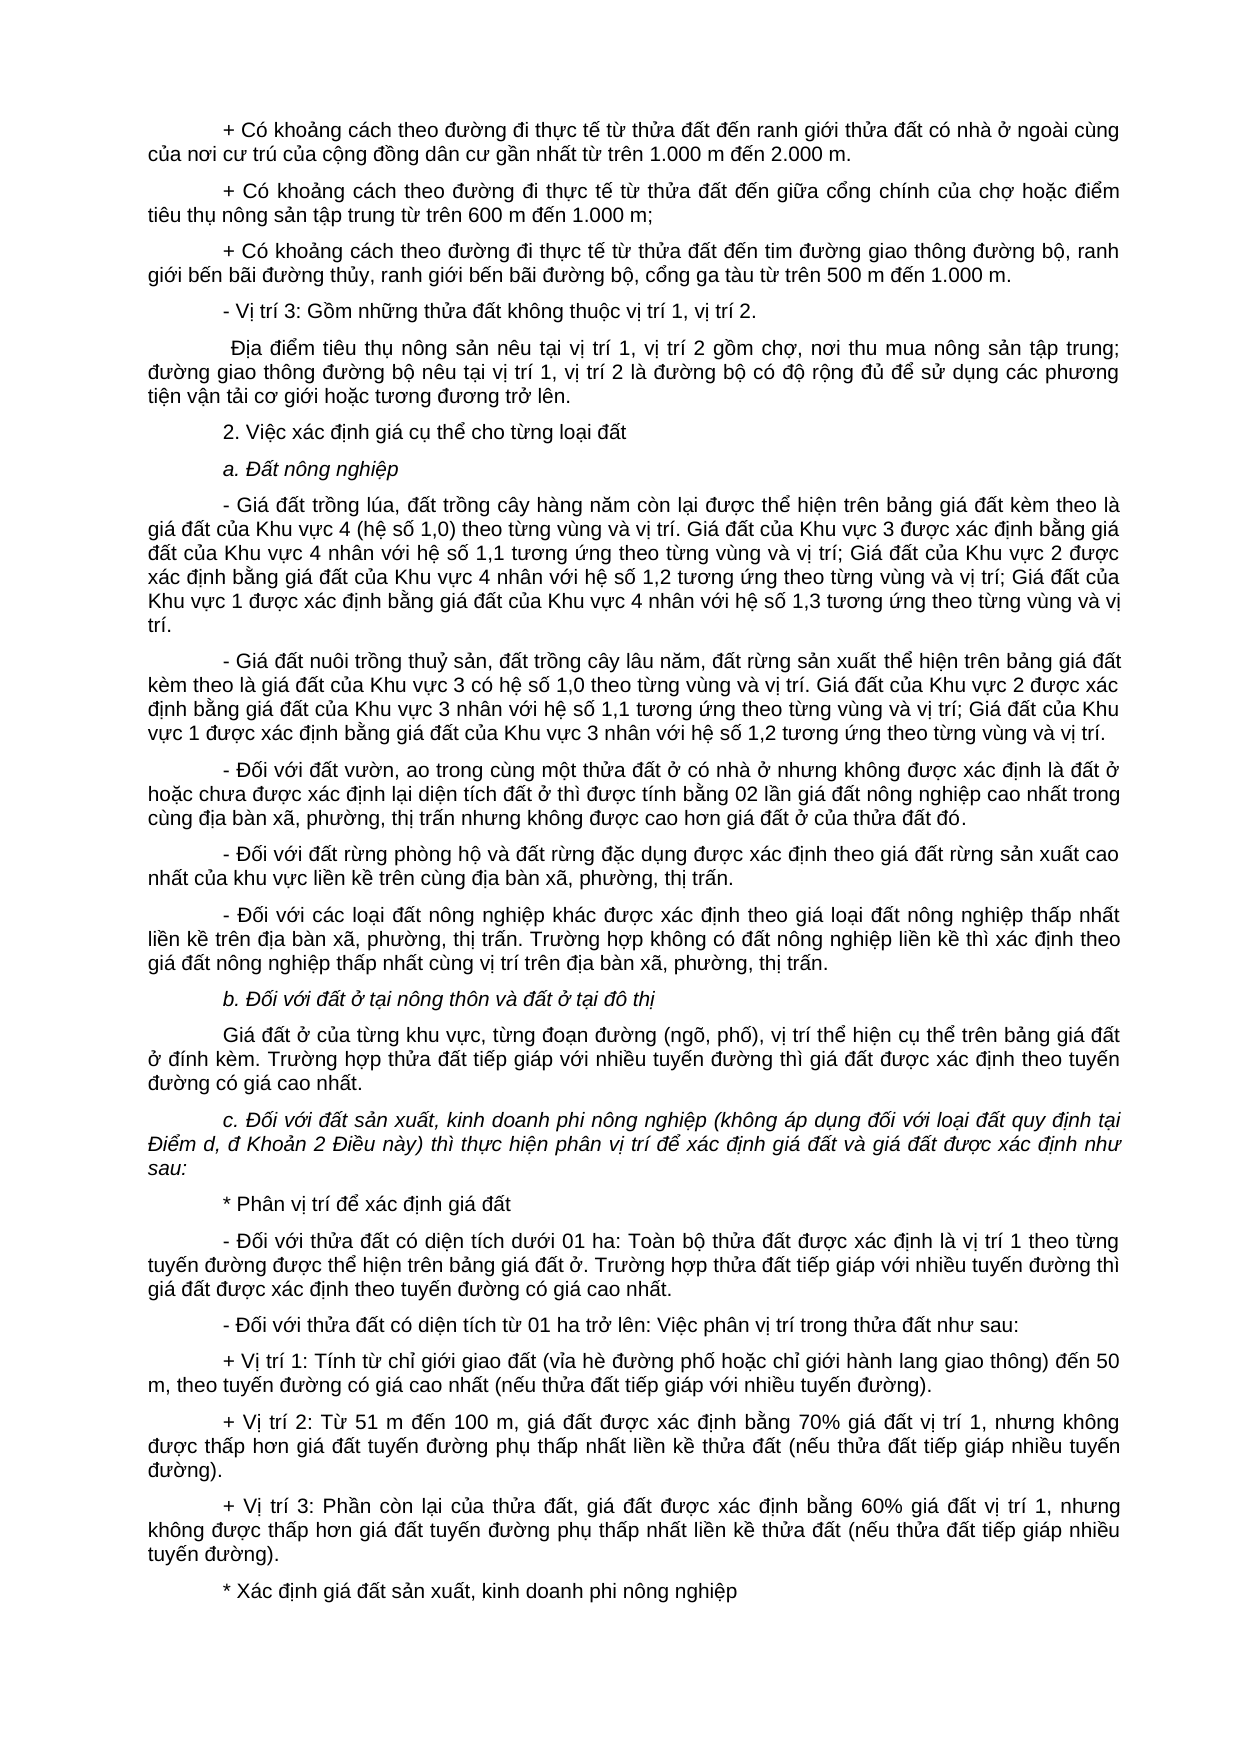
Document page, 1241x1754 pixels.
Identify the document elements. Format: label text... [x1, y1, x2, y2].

text + Vị trí 2: Từ 51 m đến 100 m, giá đất được xác định bằng 70% giá đất vị trí 1, nhưng không được thấp hơn giá đất tuyến đường phụ thấp nhất liền kề thửa đất (nếu thửa đất tiếp giáp nhiều tuyến đường). [148, 1410, 1122, 1482]
text 2. Việc xác định giá cụ thể cho từng loại đất [148, 420, 1122, 444]
text a. Đất nông nghiệp [148, 457, 1122, 481]
text Giá đất ở của từng khu vực, từng đoạn đường (ngõ, phố), vị trí thể hiện cụ thể trên bảng giá đất ở đính kèm. Trường hợp thửa đất tiếp giáp với nhiều tuyến đường thì giá đất được xác định theo tuyến đường có giá cao nhất. [148, 1023, 1122, 1095]
text + Có khoảng cách theo đường đi thực tế từ thửa đất đến ranh giới thửa đất có nhà ở ngoài cùng của nơi cư trú của cộng đồng dân cư gần nhất từ trên 1.000 m đến 2.000 m. [148, 118, 1122, 166]
text + Có khoảng cách theo đường đi thực tế từ thửa đất đến tim đường giao thông đường bộ, ranh giới bến bãi đường thủy, ranh giới bến bãi đường bộ, cổng ga tàu từ trên 500 m đến 1.000 m. [148, 239, 1122, 287]
text + Có khoảng cách theo đường đi thực tế từ thửa đất đến giữa cổng chính của chợ hoặc điểm tiêu thụ nông sản tập trung từ trên 600 m đến 1.000 m; [148, 178, 1122, 226]
text b. Đối với đất ở tại nông thôn và đất ở tại đô thị [148, 987, 1122, 1011]
text - Giá đất nuôi trồng thuỷ sản, đất trồng cây lâu năm, đất rừng sản xuất thể hiện trên bảng giá đất kèm theo là giá đất của Khu vực 3 có hệ số 1,0 theo từng vùng và vị trí. Giá đất của Khu vực 2 được xác định bằng giá đất của Khu vực 3 nhân với hệ số 1,1 tương ứng theo từng vùng và vị trí; Giá đất của Khu vực 1 được xác định bằng giá đất của Khu vực 3 nhân với hệ số 1,2 tương ứng theo từng vùng và vị trí. [148, 649, 1122, 745]
text - Đối với đất vườn, ao trong cùng một thửa đất ở có nhà ở nhưng không được xác định là đất ở hoặc chưa được xác định lại diện tích đất ở thì được tính bằng 02 lần giá đất nông nghiệp cao nhất trong cùng địa bàn xã, phường, thị trấn nhưng không được cao hơn giá đất ở của thửa đất đó. [148, 758, 1122, 829]
text - Vị trí 3: Gồm những thửa đất không thuộc vị trí 1, vị trí 2. [148, 299, 1122, 323]
text - Đối với thửa đất có diện tích từ 01 ha trở lên: Việc phân vị trí trong thửa đất như sau: [148, 1313, 1122, 1337]
text * Phân vị trí để xác định giá đất [148, 1192, 1122, 1216]
text - Đối với đất rừng phòng hộ và đất rừng đặc dụng được xác định theo giá đất rừng sản xuất cao nhất của khu vực liền kề trên cùng địa bàn xã, phường, thị trấn. [148, 842, 1122, 890]
text Địa điểm tiêu thụ nông sản nêu tại vị trí 1, vị trí 2 gồm chợ, nơi thu mua nông sản tập trung; đường giao thông đường bộ nêu tại vị trí 1, vị trí 2 là đường bộ có độ rộng đủ để sử dụng các phương tiện vận tải cơ giới hoặc tương đương trở lên. [148, 336, 1122, 408]
text - Đối với các loại đất nông nghiệp khác được xác định theo giá loại đất nông nghiệp thấp nhất liền kề trên địa bàn xã, phường, thị trấn. Trường hợp không có đất nông nghiệp liền kề thì xác định theo giá đất nông nghiệp thấp nhất cùng vị trí trên địa bàn xã, phường, thị trấn. [148, 902, 1122, 974]
text + Vị trí 3: Phần còn lại của thửa đất, giá đất được xác định bằng 60% giá đất vị trí 1, nhưng không được thấp hơn giá đất tuyến đường phụ thấp nhất liền kề thửa đất (nếu thửa đất tiếp giáp nhiều tuyến đường). [148, 1494, 1122, 1566]
text * Xác định giá đất sản xuất, kinh doanh phi nông nghiệp [148, 1578, 1122, 1602]
text - Giá đất trồng lúa, đất trồng cây hàng năm còn lại được thể hiện trên bảng giá đất kèm theo là giá đất của Khu vực 4 (hệ số 1,0) theo từng vùng và vị trí. Giá đất của Khu vực 3 được xác định bằng giá đất của Khu vực 4 nhân với hệ số 1,1 tương ứng theo từng vùng và vị trí; Giá đất của Khu vực 2 được xác định bằng giá đất của Khu vực 4 nhân với hệ số 1,2 tương ứng theo từng vùng và vị trí; Giá đất của Khu vực 1 được xác định bằng giá đất của Khu vực 4 nhân với hệ số 1,3 tương ứng theo từng vùng và vị trí. [148, 493, 1122, 637]
text + Vị trí 1: Tính từ chỉ giới giao đất (vỉa hè đường phố hoặc chỉ giới hành lang giao thông) đến 50 m, theo tuyến đường có giá cao nhất (nếu thửa đất tiếp giáp với nhiều tuyến đường). [148, 1349, 1122, 1397]
text - Đối với thửa đất có diện tích dưới 01 ha: Toàn bộ thửa đất được xác định là vị trí 1 theo từng tuyến đường được thể hiện trên bảng giá đất ở. Trường hợp thửa đất tiếp giáp với nhiều tuyến đường thì giá đất được xác định theo tuyến đường có giá cao nhất. [148, 1228, 1122, 1300]
text c. Đối với đất sản xuất, kinh doanh phi nông nghiệp (không áp dụng đối với loại đất quy định tại Điểm d, đ Khoản 2 Điều này) thì thực hiện phân vị trí để xác định giá đất và giá đất được xác định như sau: [148, 1108, 1122, 1179]
